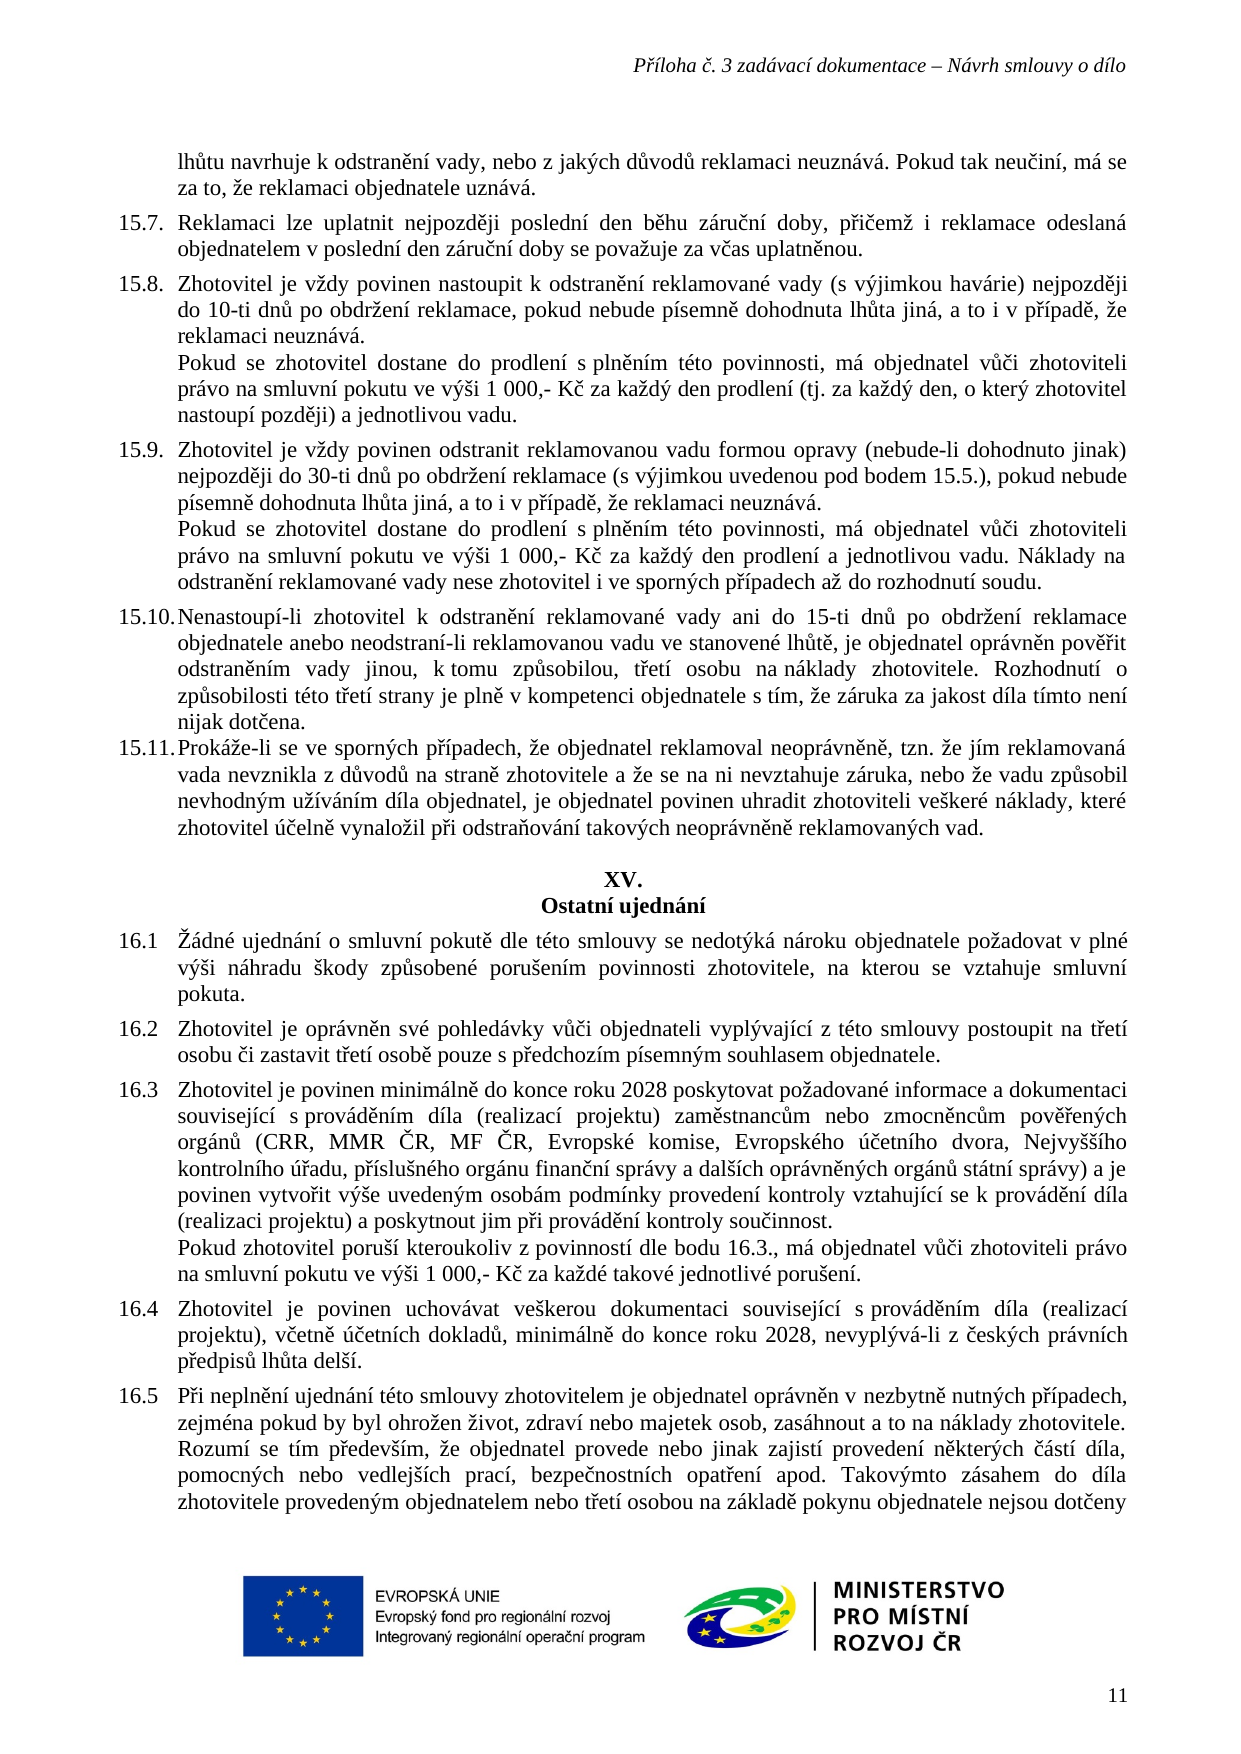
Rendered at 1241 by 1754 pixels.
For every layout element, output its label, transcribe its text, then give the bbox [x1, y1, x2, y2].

text Pokud se zhotovitel dostane do prodlení s plněním této povinnosti, má objednatel vůči zhotoviteli právo na smluvní pokutu ve výši 1 000,- Kč za každý den prodlení a jednotlivou vadu. Náklady na odstranění reklamované vady nese zhotovitel i ve sporných případech až do rozhodnutí soudu. [118, 515, 1128, 594]
list Prokáže-li se ve sporných případech, že objednatel reklamoval neoprávněně, tzn. že jím reklamovaná vada nevznikla z důvodů na straně zhotovitele a že se na ni nevztahuje záruka, nebo že vadu způsobil nevhodným užíváním díla objednatel, je objednatel povinen uhradit zhotoviteli veškeré náklady, které zhotovitel účelně vynaložil při odstraňování takových neoprávněně reklamovaných vad. [118, 734, 1128, 840]
picture [216, 1548, 1030, 1683]
list Zhotovitel je vždy povinen odstranit reklamovanou vadu formou opravy (nebude-li dohodnuto jinak) nejpozději do 30-ti dnů po obdržení reklamace (s výjimkou uvedenou pod bodem 15.5.), pokud nebude písemně dohodnuta lhůta jiná, a to i v případě, že reklamaci neuznává. [118, 436, 1128, 515]
list Žádné ujednání o smluvní pokutě dle této smlouvy se nedotýká nároku objednatele požadovat v plné výši náhradu škody způsobené porušením povinnosti zhotovitele, na kterou se vztahuje smluvní pokuta. [118, 927, 1128, 1006]
text Ostatní ujednání [118, 893, 1128, 919]
list Zhotovitel je povinen minimálně do konce roku 2028 poskytovat požadované informace a dokumentaci související s prováděním díla (realizací projektu) zaměstnancům nebo zmocněncům pověřených orgánů (CRR, MMR ČR, MF ČR, Evropské komise, Evropského účetního dvora, Nejvyššího kontrolního úřadu, příslušného orgánu finanční správy a dalších oprávněných orgánů státní správy) a je povinen vytvořit výše uvedeným osobám podmínky provedení kontroly vztahující se k provádění díla (realizaci projektu) a poskytnout jim při provádění kontroly součinnost. [118, 1076, 1128, 1234]
list Zhotovitel je povinen uchovávat veškerou dokumentaci související s prováděním díla (realizací projektu), včetně účetních dokladů, minimálně do konce roku 2028, nevyplývá-li z českých právních předpisů lhůta delší. [118, 1295, 1128, 1374]
list Reklamaci lze uplatnit nejpozději poslední den běhu záruční doby, přičemž i reklamace odeslaná objednatelem v poslední den záruční doby se považuje za včas uplatněnou. [118, 209, 1128, 261]
text Pokud se zhotovitel dostane do prodlení s plněním této povinnosti, má objednatel vůči zhotoviteli právo na smluvní pokutu ve výši 1 000,- Kč za každý den prodlení (tj. za každý den, o který zhotovitel nastoupí později) a jednotlivou vadu. [177, 349, 1128, 428]
text XV. [118, 866, 1128, 893]
list Zhotovitel je vždy povinen nastoupit k odstranění reklamované vady (s výjimkou havárie) nejpozději do 10-ti dnů po obdržení reklamace, pokud nebude písemně dohodnuta lhůta jiná, a to i v případě, že reklamaci neuznává. [118, 270, 1128, 349]
list Nenastoupí-li zhotovitel k odstranění reklamované vady ani do 15-ti dnů po obdržení reklamace objednatele anebo neodstraní-li reklamovanou vadu ve stanovené lhůtě, je objednatel oprávněn pověřit odstraněním vady jinou, k tomu způsobilou, třetí osobu na náklady zhotovitele. Rozhodnutí o způsobilosti této třetí strany je plně v kompetenci objednatele s tím, že záruka za jakost díla tímto není nijak dotčena. [118, 603, 1128, 734]
list Zhotovitel je oprávněn své pohledávky vůči objednateli vyplývající z této smlouvy postoupit na třetí osobu či zastavit třetí osobě pouze s předchozím písemným souhlasem objednatele. [118, 1015, 1128, 1067]
text Pokud zhotovitel poruší kteroukoliv z povinností dle bodu 16.3., má objednatel vůči zhotoviteli právo na smluvní pokutu ve výši 1 000,- Kč za každé takové jednotlivé porušení. [177, 1234, 1128, 1287]
